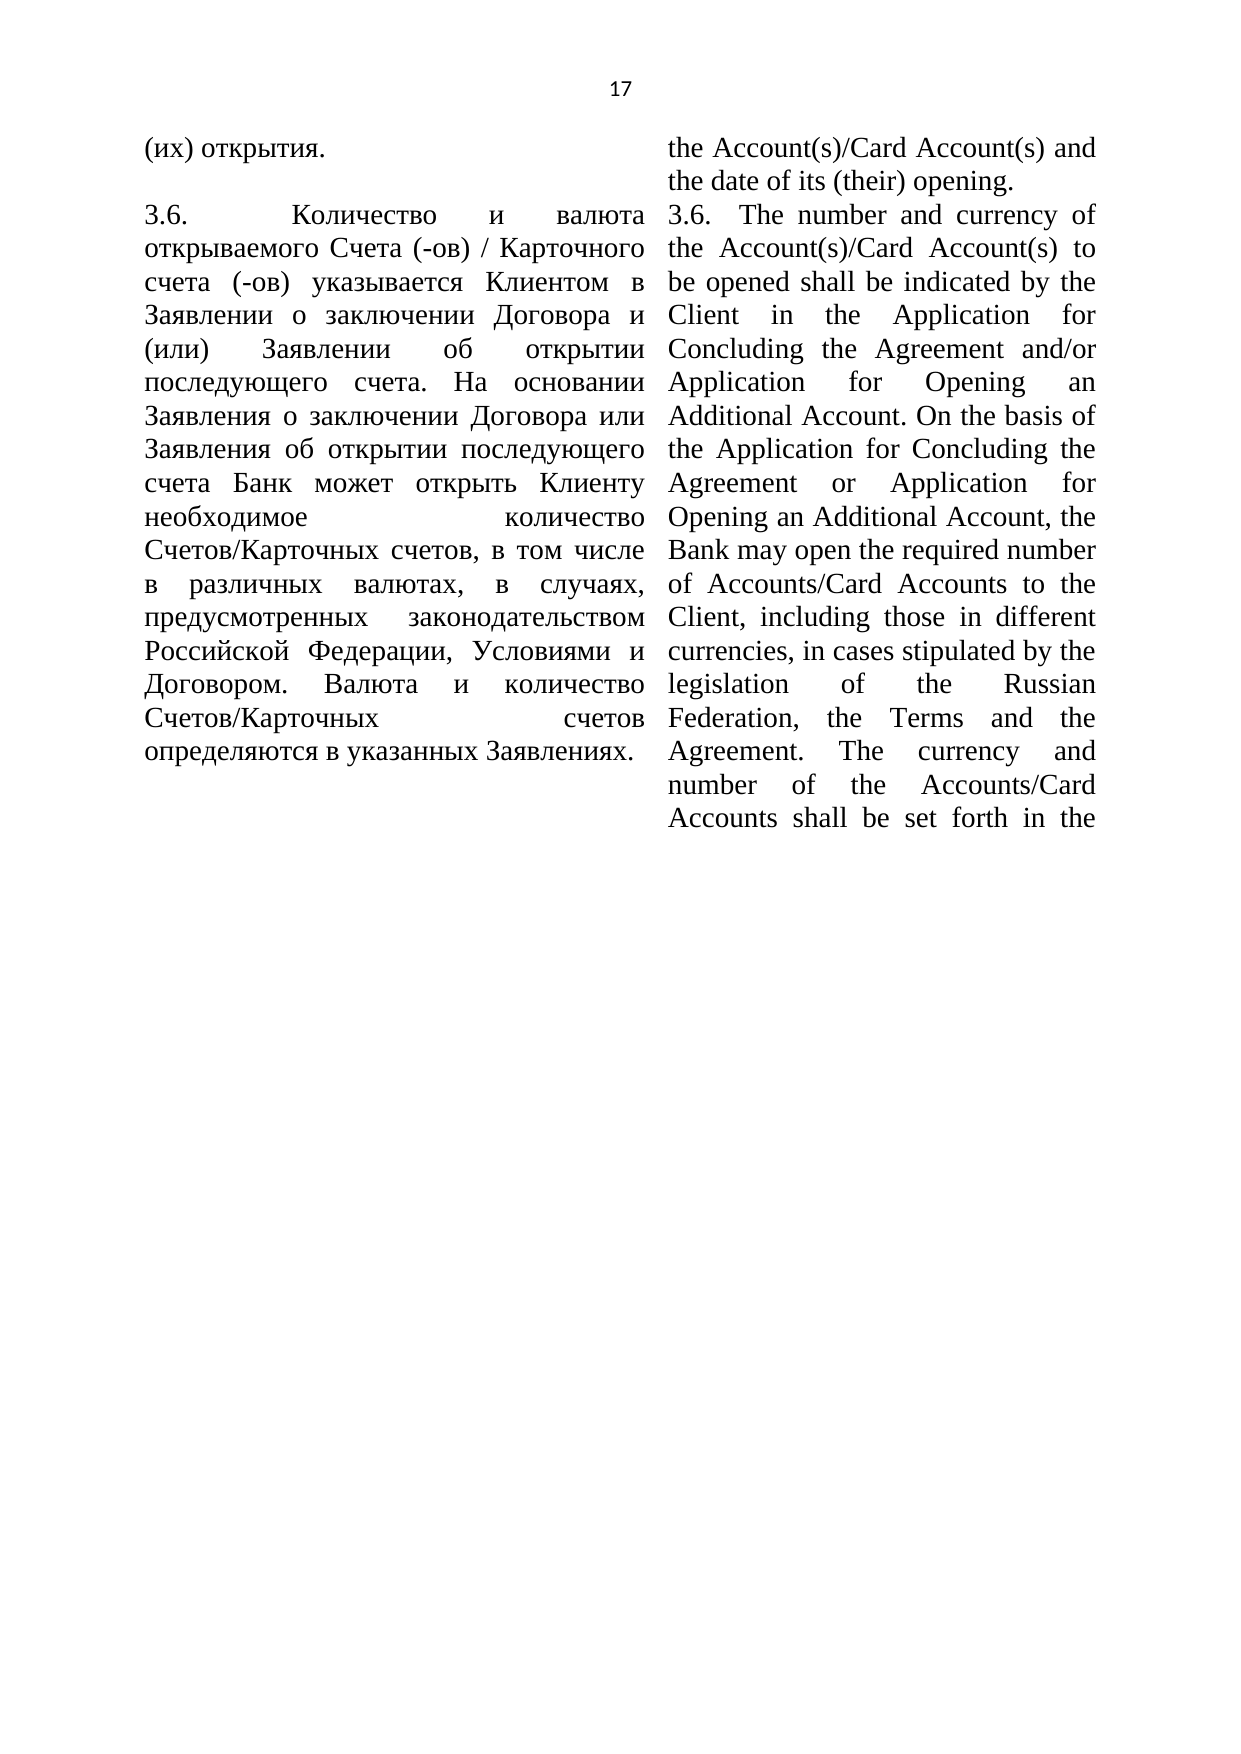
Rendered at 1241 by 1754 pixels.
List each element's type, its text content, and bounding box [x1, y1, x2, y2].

table_cell 3.5. В подтверждение факта заключения Договора и/или открытия Счета (-ов) /Карточного счета (-ов) Банк передает Клиенту заполненное и подписанное Уполномоченным представителем Банка, а также скрепленное печатью Банка Заявление о заключении договора или Заявления об открытии последующего счета, содержащее информацию о присвоенном номере и дате заключения Договора, номере Счета (-ов)/Карточного счета (-ов) и дате его (их) открытия. [133, 130, 656, 197]
table_cell 3.5. To confirm conclusion of the Agreement and/or opening of the Account(s)/Card Account(s), the Bank shall submit to the Client the Application for Concluding the Agreement or Application for Opening an Additional Account, filled in and signed by the Authorized Representative of the Bank and sealed by the Bank, containing information on the number of the Agreement and the date of its conclusion, the number of the Account(s)/Card Account(s) and the date of its (their) opening. [656, 130, 1107, 197]
table_cell 3.6. Количество и валюта открываемого Счета (-ов) / Карточного счета (-ов) указывается Клиентом в Заявлении о заключении Договора и (или) Заявлении об открытии последующего счета. На основании Заявления о заключении Договора или Заявления об открытии последующего счета Банк может открыть Клиенту необходимое количество Счетов/Карточных счетов, в том числе в различных валютах, в случаях, предусмотренных законодательством Российской Федерации, Условиями и Договором. Валюта и количество Счетов/Карточных счетов определяются в указанных Заявлениях. [133, 197, 656, 834]
table_cell 3.6. The number and currency of the Account(s)/Card Account(s) to be opened shall be indicated by the Client in the Application for Concluding the Agreement and/or Application for Opening an Additional Account. On the basis of the Application for Concluding the Agreement or Application for Opening an Additional Account, the Bank may open the required number of Accounts/Card Accounts to the Client, including those in different currencies, in cases stipulated by the legislation of the Russian Federation, the Terms and the Agreement. The currency and number of the Accounts/Card Accounts shall be set forth in the said Applications. [656, 197, 1107, 834]
